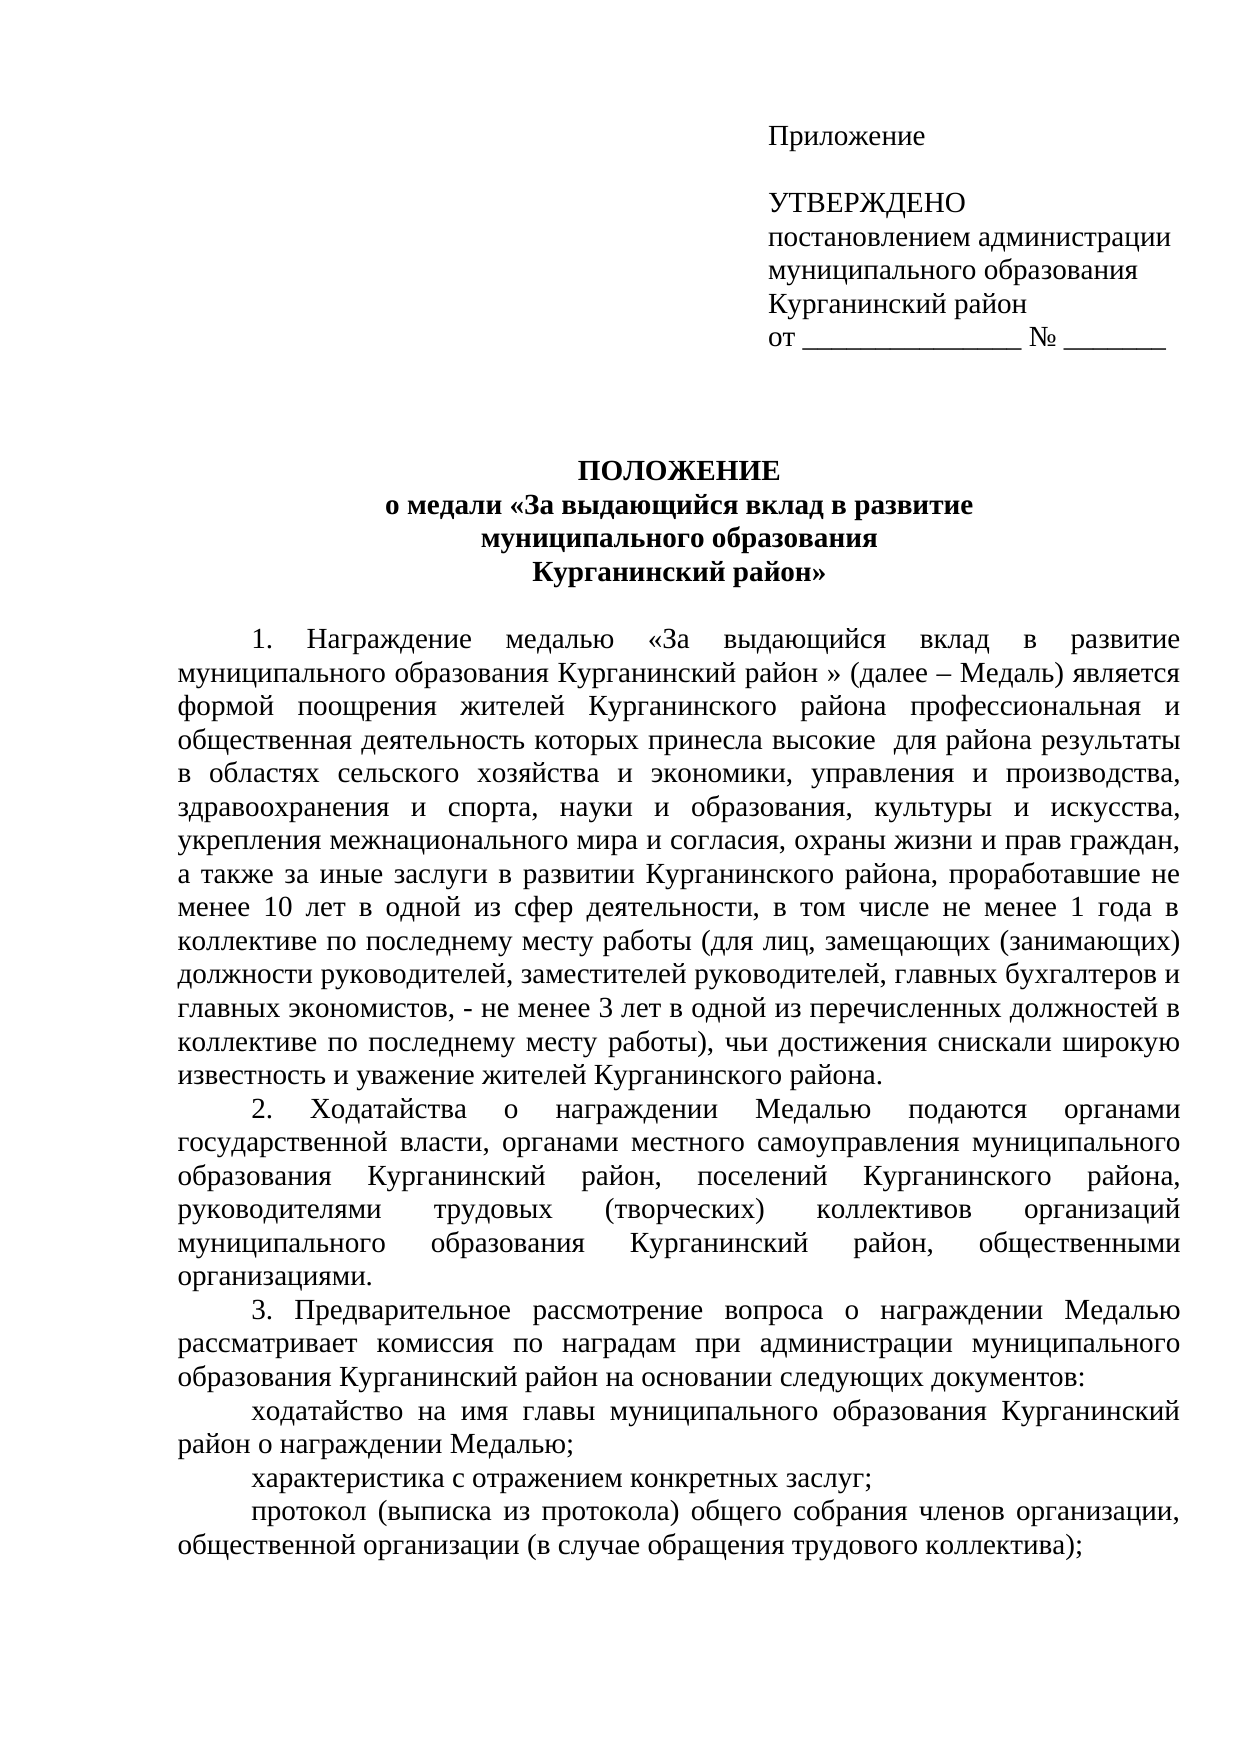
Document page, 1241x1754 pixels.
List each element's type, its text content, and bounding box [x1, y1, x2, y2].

text ходатайство на имя главы муниципального образования Курганинский район о награждении Медалью; [177, 1393, 1181, 1460]
text постановлением администрации [768, 219, 1181, 252]
text 2. Ходатайства о награждении Медалью подаются органами государственной власти, органами местного самоуправления муниципального образования Курганинский район, поселений Курганинского района, руководителями трудовых (творческих) коллективов организаций муниципального образования Курганинский район, общественными организациями. [177, 1091, 1181, 1292]
text муниципального образования [177, 521, 1181, 554]
text характеристика с отражением конкретных заслуг; [177, 1460, 1181, 1493]
text УТВЕРЖДЕНО [768, 185, 1181, 219]
text муниципального образования [768, 252, 1181, 286]
text о медали «За выдающийся вклад в развитие [177, 487, 1181, 521]
text от _______________ № _______ [768, 319, 1181, 353]
text 1. Награждение медалью «За выдающийся вклад в развитие муниципального образования Курганинский район » (далее – Медаль) является формой поощрения жителей Курганинского района профессиональная и общественная деятельность которых принесла высокие для района результаты в областях сельского хозяйства и экономики, управления и производства, здравоохранения и спорта, науки и образования, культуры и искусства, укрепления межнационального мира и согласия, охраны жизни и прав граждан, а также за иные заслуги в развитии Курганинского района, проработавшие не менее 10 лет в одной из сфер деятельности, в том числе не менее 1 года в коллективе по последнему месту работы (для лиц, замещающих (занимающих) должности руководителей, заместителей руководителей, главных бухгалтеров и главных экономистов, - не менее 3 лет в одной из перечисленных должностей в коллективе по последнему месту работы), чьи достижения снискали широкую известность и уважение жителей Курганинского района. [177, 621, 1181, 1091]
text Курганинский район [768, 286, 1181, 319]
text 3. Предварительное рассмотрение вопроса о награждении Медалью рассматривает комиссия по наградам при администрации муниципального образования Курганинский район на основании следующих документов: [177, 1292, 1181, 1393]
text ПОЛОЖЕНИЕ [177, 453, 1181, 487]
text Приложение [768, 118, 1181, 152]
text Курганинский район» [177, 554, 1181, 588]
text протокол (выписка из протокола) общего собрания членов организации, общественной организации (в случае обращения трудового коллектива); [177, 1493, 1181, 1560]
